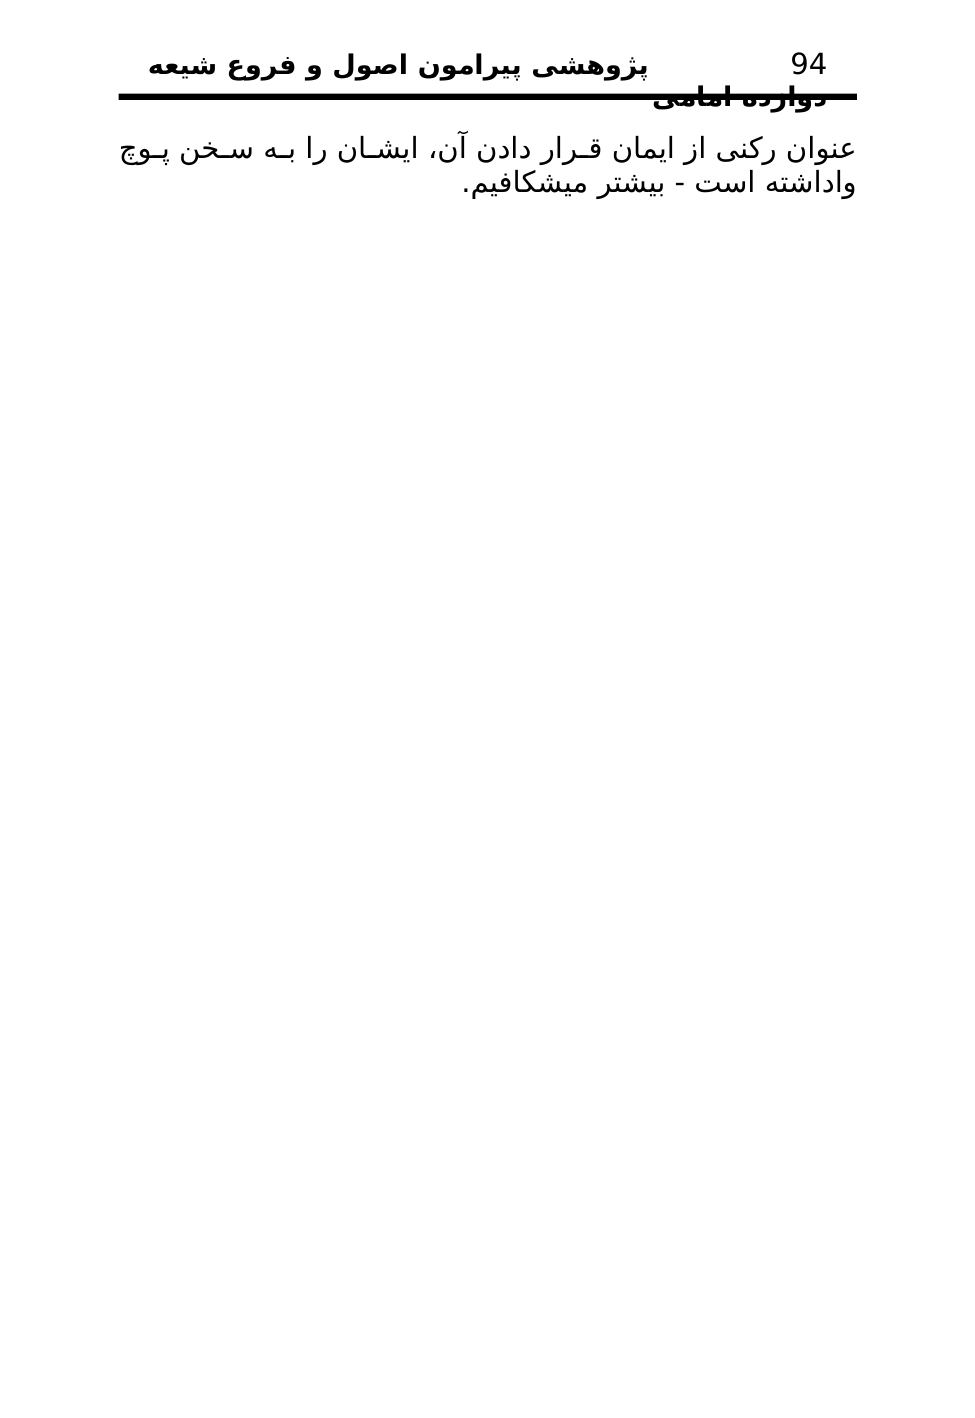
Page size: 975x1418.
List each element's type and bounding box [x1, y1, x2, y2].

text [118, 132, 857, 199]
